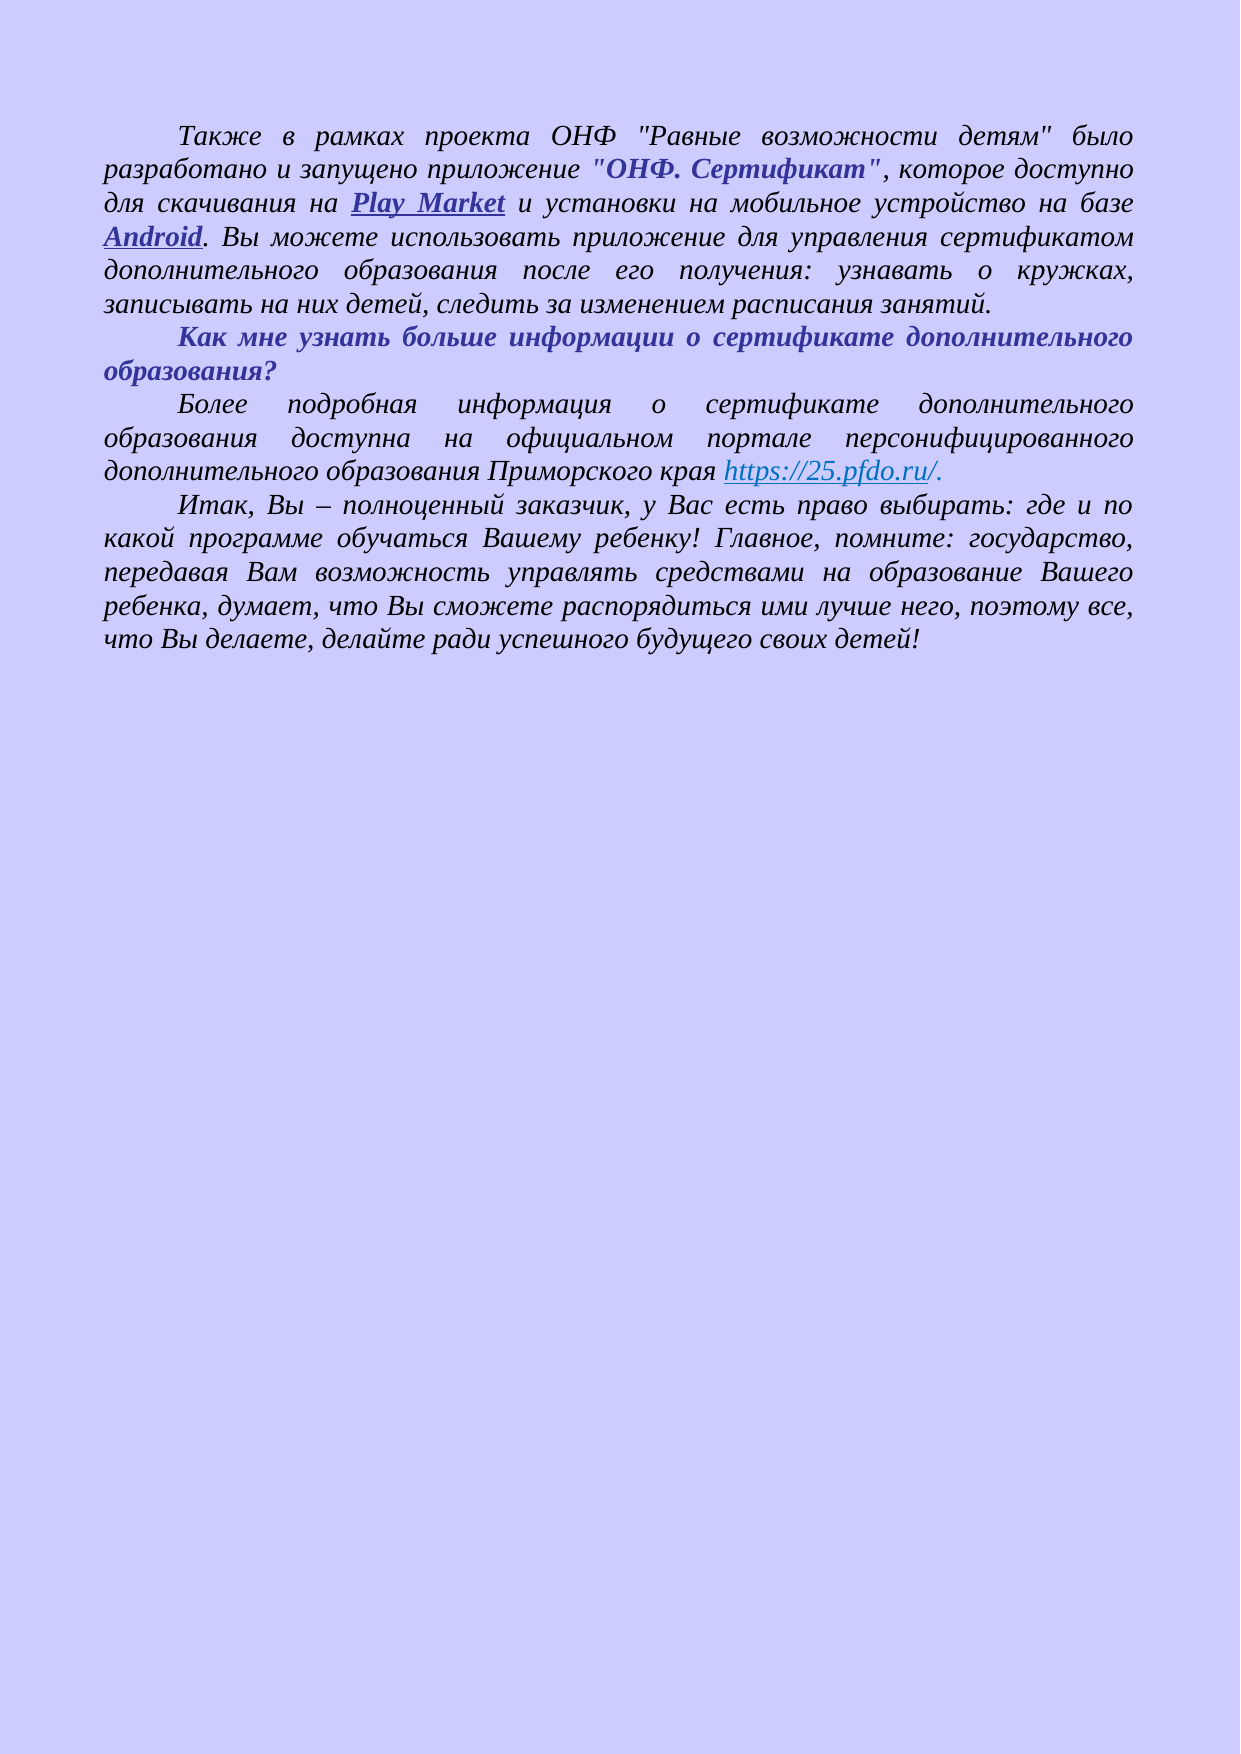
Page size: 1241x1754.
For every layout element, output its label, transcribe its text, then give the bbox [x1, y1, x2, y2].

text Как мне узнать больше информации о сертификате дополнительного образования? [103, 319, 1137, 386]
text Более подробная информация о сертификате дополнительного образования доступна на официальном портале персонифицированного дополнительного образования Приморского края https://25.pfdo.ru/. [103, 386, 1137, 487]
text Итак, Вы – полноценный заказчик, у Вас есть право выбирать: где и по какой программе обучаться Вашему ребенку! Главное, помните: государство, передавая Вам возможность управлять средствами на образование Вашего ребенка, думает, что Вы сможете распорядиться ими лучше него, поэтому все, что Вы делаете, делайте ради успешного будущего своих детей! [103, 487, 1137, 655]
text Также в рамках проекта ОНФ "Равные возможности детям" было разработано и запущено приложение "ОНФ. Сертификат", которое доступно для скачивания на Play Market и установки на мобильное устройство на базе Android. Вы можете использовать приложение для управления сертификатом дополнительного образования после его получения: узнавать о кружках, записывать на них детей, следить за изменением расписания занятий. [103, 118, 1137, 319]
